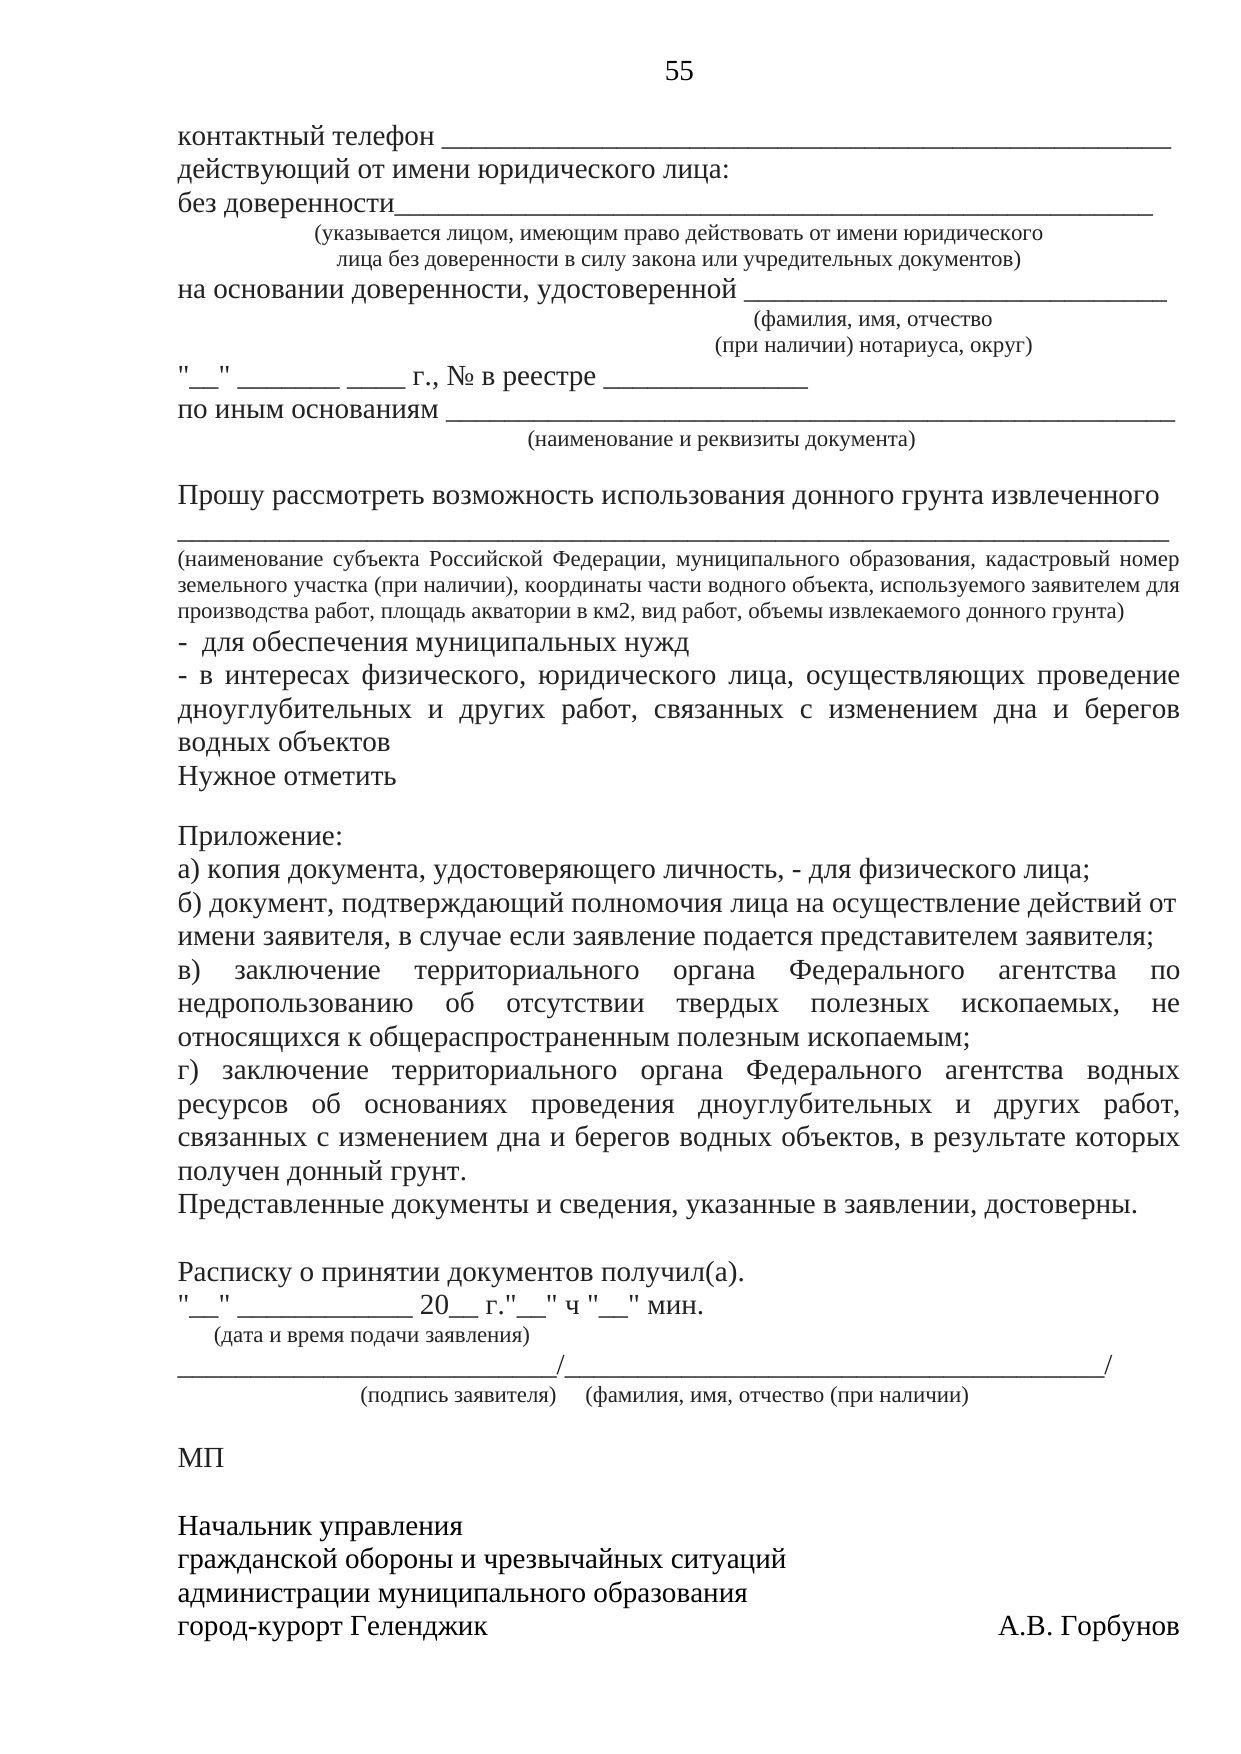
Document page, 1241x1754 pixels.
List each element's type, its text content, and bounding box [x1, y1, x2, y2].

text на основании доверенности, удостоверенной _____________________________ [177, 271, 1181, 305]
text (наименование и реквизиты документа) [177, 425, 1181, 451]
text по иным основаниям __________________________________________________ [177, 391, 1181, 425]
text город-курорт Геленджик А.В. Горбунов [177, 1608, 1181, 1642]
text имени заявителя, в случае если заявление подается представителем заявителя; [177, 918, 1181, 952]
text ____________________________________________________________________ [177, 511, 1181, 544]
text Нужное отметить [177, 758, 1181, 791]
text в) заключение территориального органа Федерального агентства по недропользованию об отсутствии твердых полезных ископаемых, не относящихся к общераспространенным полезным ископаемым; [177, 952, 1181, 1052]
text Представленные документы и сведения, указанные в заявлении, достоверны. [177, 1187, 1181, 1220]
text "__" _______ ____ г., № в реестре ______________ [177, 358, 1181, 391]
text МП [177, 1441, 1181, 1474]
text действующий от имени юридического лица: [177, 152, 1181, 185]
table_header - для обеспечения муниципальных нужд [178, 624, 1181, 657]
text Приложение: [177, 818, 1181, 851]
text г) заключение территориального органа Федерального агентства водных ресурсов об основаниях проведения дноуглубительных и других работ, связанных с изменением дна и берегов водных объектов, в результате которых получен донный грунт. [177, 1052, 1181, 1187]
text б) документ, подтверждающий полномочия лица на осуществление действий от [177, 885, 1181, 918]
text без доверенности____________________________________________________ [177, 185, 1181, 219]
text Расписку о принятии документов получил(а). [177, 1254, 1181, 1287]
text (подпись заявителя) (фамилия, имя, отчество (при наличии) [177, 1381, 1181, 1407]
text Прошу рассмотреть возможность использования донного грунта извлеченного [177, 477, 1181, 511]
text гражданской обороны и чрезвычайных ситуаций [177, 1541, 1196, 1575]
text (фамилия, имя, отчество [177, 305, 1181, 331]
text администрации муниципального образования [177, 1575, 1196, 1608]
text "__" ____________ 20__ г."__" ч "__" мин. [177, 1287, 1181, 1321]
table_cell - в интересах физического, юридического лица, осуществляющих проведение дноуглубительных и других работ, связанных с изменением дна и берегов водных объектов [178, 657, 1181, 758]
text __________________________/_____________________________________/ [177, 1347, 1181, 1381]
text (указывается лицом, имеющим право действовать от имени юридического [177, 219, 1181, 245]
text (наименование субъекта Российской Федерации, муниципального образования, кадастровый номер земельного участка (при наличии), координаты части водного объекта, используемого заявителем для производства работ, площадь акватории в км2, вид работ, объемы извлекаемого донного грунта) [177, 544, 1181, 624]
text (при наличии) нотариуса, округ) [177, 331, 1181, 358]
text (дата и время подачи заявления) [177, 1321, 1181, 1347]
text а) копия документа, удостоверяющего личность, - для физического лица; [177, 851, 1181, 885]
text лица без доверенности в силу закона или учредительных документов) [177, 245, 1181, 271]
text контактный телефон __________________________________________________ [177, 118, 1181, 152]
text Начальник управления [177, 1508, 1196, 1541]
